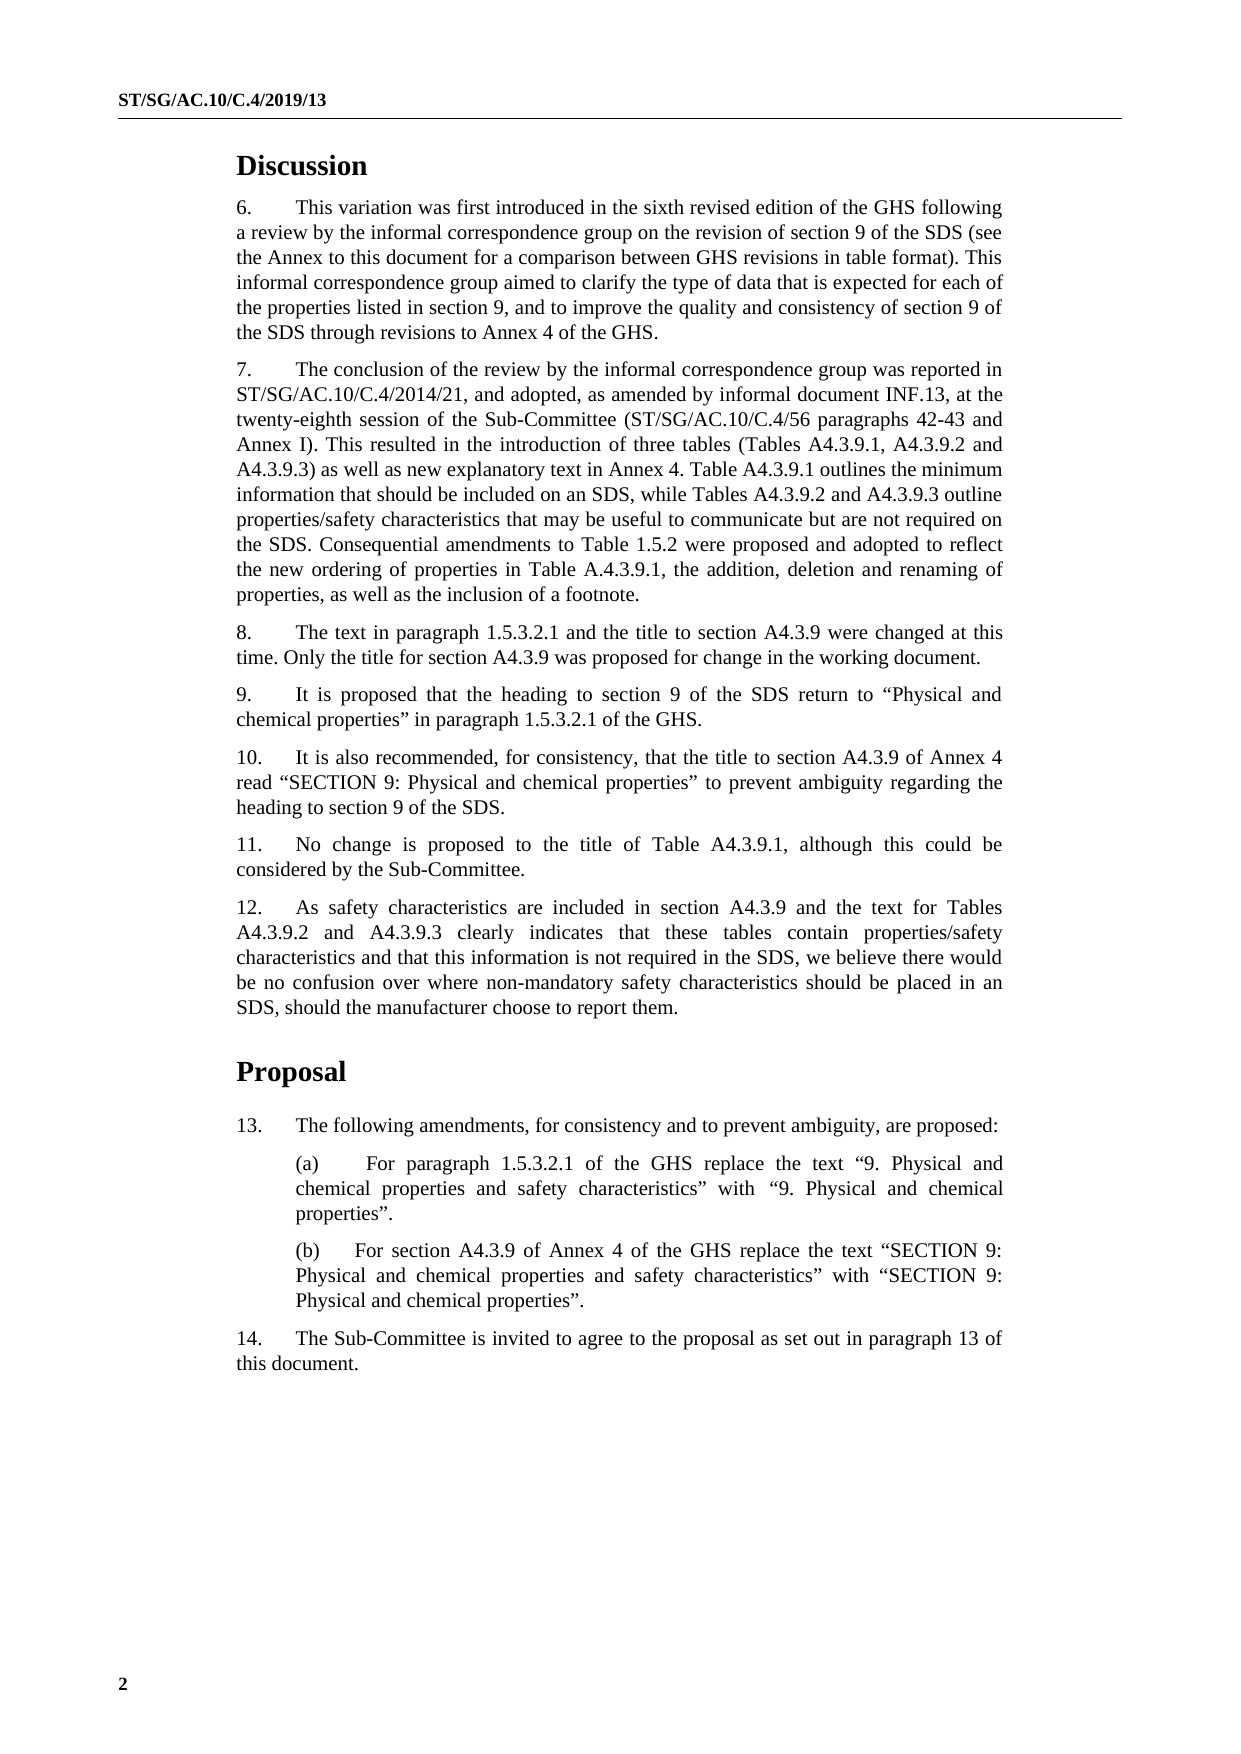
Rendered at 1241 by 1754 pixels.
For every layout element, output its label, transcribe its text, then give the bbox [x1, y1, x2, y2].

text 13. The following amendments, for consistency and to prevent ambiguity, are proposed: [236, 1112, 1004, 1137]
text 11. No change is proposed to the title of Table A4.3.9.1, although this could be considered by the Sub-Committee. [236, 831, 1004, 881]
text 9. It is proposed that the heading to section 9 of the SDS return to “Physical and chemical properties” in paragraph 1.5.3.2.1 of the GHS. [236, 681, 1004, 731]
text 8. The text in paragraph 1.5.3.2.1 and the title to section A4.3.9 were changed at this time. Only the title for section A4.3.9 was proposed for change in the working document. [236, 619, 1004, 669]
text 12. As safety characteristics are included in section A4.3.9 and the text for Tables A4.3.9.2 and A4.3.9.3 clearly indicates that these tables contain properties/safety characteristics and that this information is not required in the SDS, we believe there would be no confusion over where non-mandatory safety characteristics should be placed in an SDS, should the manufacturer choose to report them. [236, 894, 1004, 1019]
text (a) For paragraph 1.5.3.2.1 of the GHS replace the text “9. Physical and chemical properties and safety characteristics” with “9. Physical and chemical properties”. [295, 1150, 1004, 1225]
text Proposal [118, 1056, 1004, 1087]
text Discussion [236, 148, 1004, 181]
text 14. The Sub-Committee is invited to agree to the proposal as set out in paragraph 13 of this document. [236, 1325, 1004, 1375]
text (b) For section A4.3.9 of Annex 4 of the GHS replace the text “SECTION 9: Physical and chemical properties and safety characteristics” with “SECTION 9: Physical and chemical properties”. [295, 1237, 1004, 1312]
text 10. It is also recommended, for consistency, that the title to section A4.3.9 of Annex 4 read “SECTION 9: Physical and chemical properties” to prevent ambiguity regarding the heading to section 9 of the SDS. [236, 744, 1004, 819]
text 7. The conclusion of the review by the informal correspondence group was reported in ST/SG/AC.10/C.4/2014/21, and adopted, as amended by informal document INF.13, at the twenty-eighth session of the Sub-Committee (ST/SG/AC.10/C.4/56 paragraphs 42-43 and Annex I). This resulted in the introduction of three tables (Tables A4.3.9.1, A4.3.9.2 and A4.3.9.3) as well as new explanatory text in Annex 4. Table A4.3.9.1 outlines the minimum information that should be included on an SDS, while Tables A4.3.9.2 and A4.3.9.3 outline properties/safety characteristics that may be useful to communicate but are not required on the SDS. Consequential amendments to Table 1.5.2 were proposed and adopted to reflect the new ordering of properties in Table A.4.3.9.1, the addition, deletion and renaming of properties, as well as the inclusion of a footnote. [236, 356, 1004, 606]
text 6. This variation was first introduced in the sixth revised edition of the GHS following a review by the informal correspondence group on the revision of section 9 of the SDS (see the Annex to this document for a comparison between GHS revisions in table format). This informal correspondence group aimed to clarify the type of data that is expected for each of the properties listed in section 9, and to improve the quality and consistency of section 9 of the SDS through revisions to Annex 4 of the GHS. [236, 194, 1004, 344]
